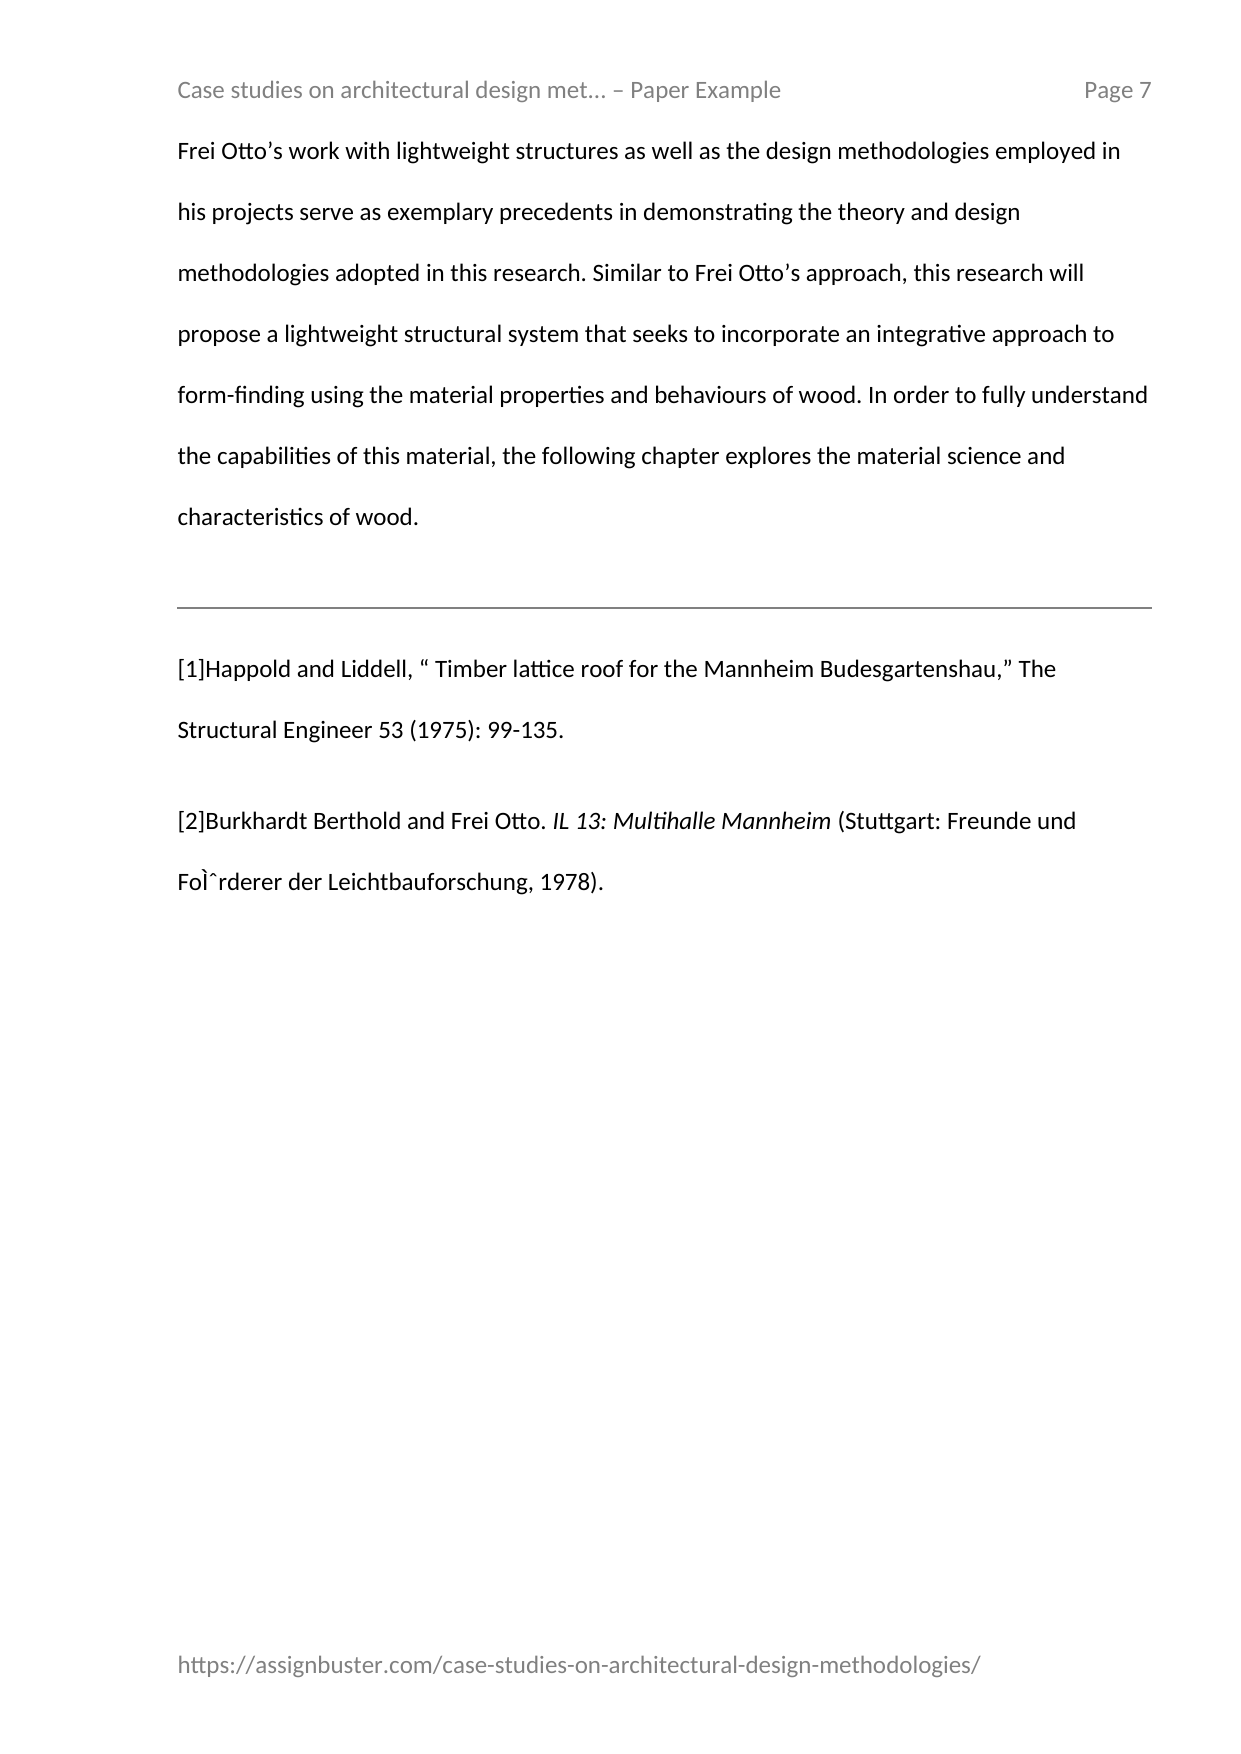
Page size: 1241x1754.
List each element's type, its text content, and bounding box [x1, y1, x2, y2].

text [2]Burkhardt Berthold and Frei Otto. IL 13: Multihalle Mannheim (Stuttgart: Freunde und FoÌˆrderer der Leichtbauforschung, 1978). [177, 805, 1152, 896]
text Frei Otto’s work with lightweight structures as well as the design methodologies employed in his projects serve as exemplary precedents in demonstrating the theory and design methodologies adopted in this research. Similar to Frei Otto’s approach, this research will propose a lightweight structural system that seeks to incorporate an integrative approach to form-finding using the material properties and behaviours of wood. In order to fully understand the capabilities of this material, the following chapter explores the material science and characteristics of wood. [177, 135, 1152, 532]
text [1]Happold and Liddell, “ Timber lattice roof for the Mannheim Budesgartenshau,” The Structural Engineer 53 (1975): 99-135. [177, 653, 1152, 745]
